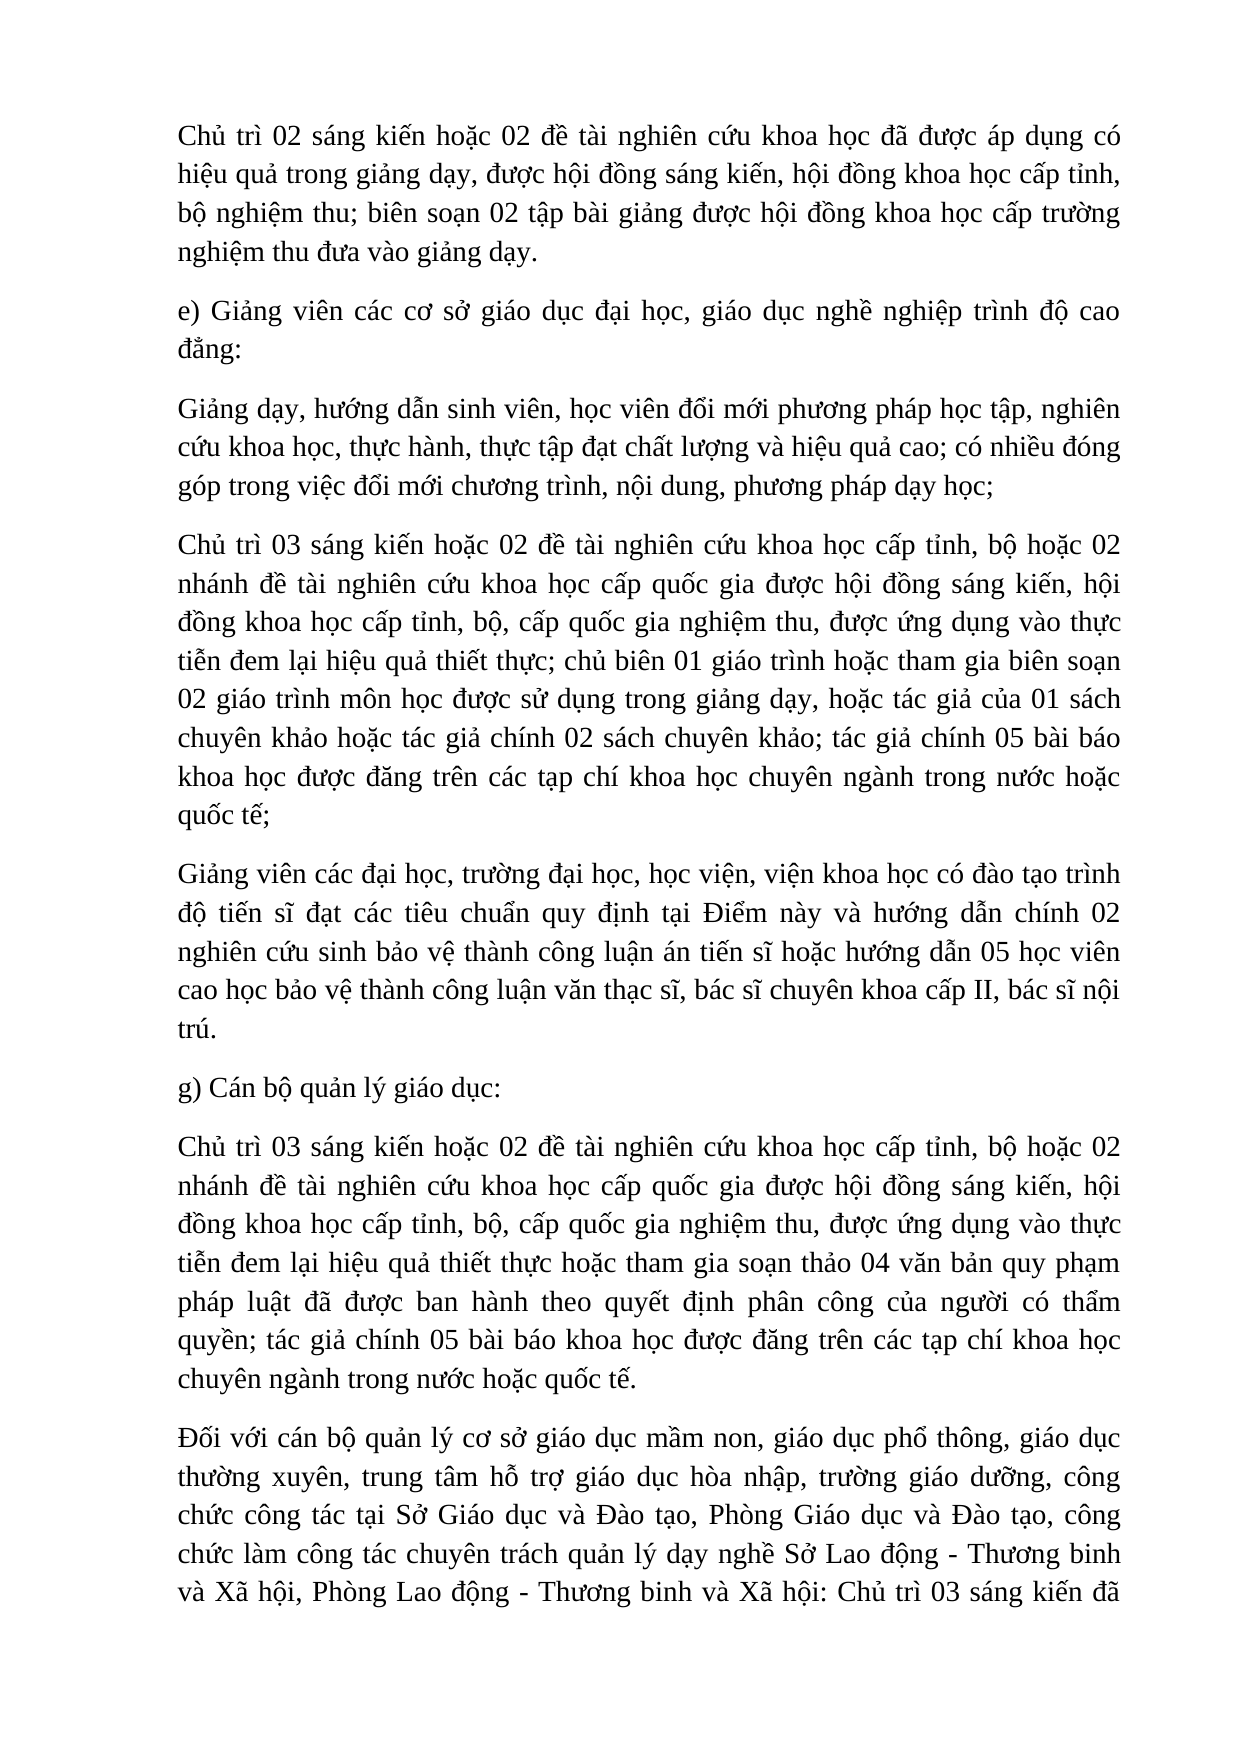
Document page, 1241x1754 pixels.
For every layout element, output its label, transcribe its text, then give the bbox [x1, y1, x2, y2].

text Chủ trì 03 sáng kiến hoặc 02 đề tài nghiên cứu khoa học cấp tỉnh, bộ hoặc 02 nhánh đề tài nghiên cứu khoa học cấp quốc gia được hội đồng sáng kiến, hội đồng khoa học cấp tỉnh, bộ, cấp quốc gia nghiệm thu, được ứng dụng vào thực tiễn đem lại hiệu quả thiết thực hoặc tham gia soạn thảo 04 văn bản quy phạm pháp luật đã được ban hành theo quyết định phân công của người có thẩm quyền; tác giả chính 05 bài báo khoa học được đăng trên các tạp chí khoa học chuyên ngành trong nước hoặc quốc tế. [177, 1129, 1122, 1394]
text e) Giảng viên các cơ sở giáo dục đại học, giáo dục nghề nghiệp trình độ cao đẳng: [177, 293, 1122, 365]
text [177, 1420, 1122, 1608]
text g) Cán bộ quản lý giáo dục: [177, 1070, 1122, 1104]
text Chủ trì 03 sáng kiến hoặc 02 đề tài nghiên cứu khoa học cấp tỉnh, bộ hoặc 02 nhánh đề tài nghiên cứu khoa học cấp quốc gia được hội đồng sáng kiến, hội đồng khoa học cấp tỉnh, bộ, cấp quốc gia nghiệm thu, được ứng dụng vào thực tiễn đem lại hiệu quả thiết thực; chủ biên 01 giáo trình hoặc tham gia biên soạn 02 giáo trình môn học được sử dụng trong giảng dạy, hoặc tác giả của 01 sách chuyên khảo hoặc tác giả chính 02 sách chuyên khảo; tác giả chính 05 bài báo khoa học được đăng trên các tạp chí khoa học chuyên ngành trong nước hoặc quốc tế; [177, 527, 1122, 831]
text Giảng viên các đại học, trường đại học, học viện, viện khoa học có đào tạo trình độ tiến sĩ đạt các tiêu chuẩn quy định tại Điểm này và hướng dẫn chính 02 nghiên cứu sinh bảo vệ thành công luận án tiến sĩ hoặc hướng dẫn 05 học viên cao học bảo vệ thành công luận văn thạc sĩ, bác sĩ chuyên khoa cấp II, bác sĩ nội trú. [177, 857, 1122, 1044]
text Chủ trì 02 sáng kiến hoặc 02 đề tài nghiên cứu khoa học đã được áp dụng có hiệu quả trong giảng dạy, được hội đồng sáng kiến, hội đồng khoa học cấp tỉnh, bộ nghiệm thu; biên soạn 02 tập bài giảng được hội đồng khoa học cấp trường nghiệm thu đưa vào giảng dạy. [177, 118, 1122, 267]
text Giảng dạy, hướng dẫn sinh viên, học viên đổi mới phương pháp học tập, nghiên cứu khoa học, thực hành, thực tập đạt chất lượng và hiệu quả cao; có nhiều đóng góp trong việc đổi mới chương trình, nội dung, phương pháp dạy học; [177, 391, 1122, 502]
